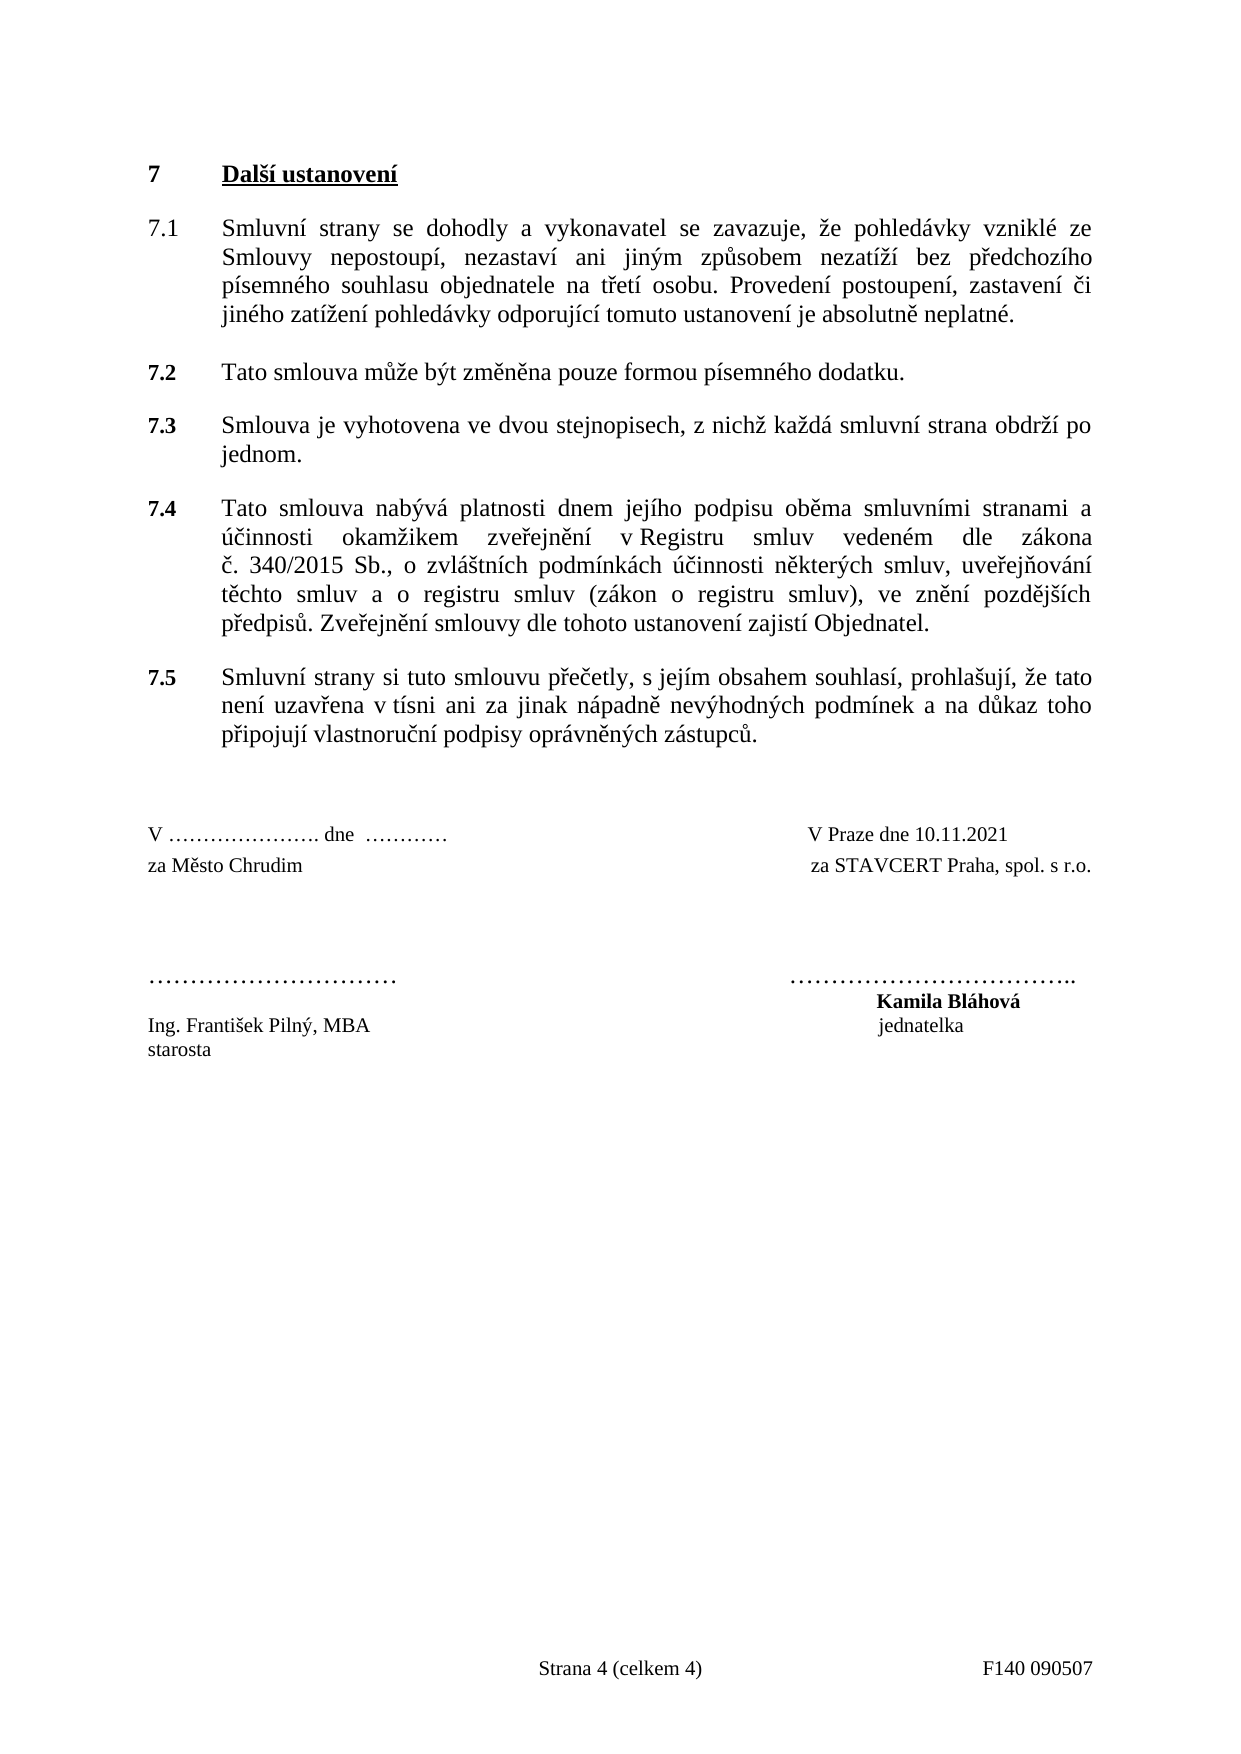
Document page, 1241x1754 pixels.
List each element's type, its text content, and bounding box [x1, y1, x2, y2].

text Ing. František Pilný, MBA jednatelka [148, 1013, 1093, 1037]
text Kamila Bláhová [148, 989, 1093, 1013]
list Tato smlouva může být změněna pouze formou písemného dodatku. [148, 357, 1093, 386]
list Smlouva je vyhotovena ve dvou stejnopisech, z nichž každá smluvní strana obdrží po jednom. [148, 411, 1093, 468]
text ………………………… …………………………….. [148, 960, 1093, 989]
text za Město Chrudim za STAVCERT Praha, spol. s r.o. [148, 852, 1093, 877]
list Smluvní strany si tuto smlouvu přečetly, s jejím obsahem souhlasí, prohlašují, že tato není uzavřena v tísni ani za jinak nápadně nevýhodných podmínek a na důkaz toho připojují vlastnoruční podpisy oprávněných zástupců. [148, 662, 1093, 748]
text 7.1 Smluvní strany se dohodly a vykonavatel se zavazuje, že pohledávky vzniklé ze Smlouvy nepostoupí, nezastaví ani jiným způsobem nezatíží bez předchozího písemného souhlasu objednatele na třetí osobu. Provedení postoupení, zastavení či jiného zatížení pohledávky odporující tomuto ustanovení je absolutně neplatné. [148, 213, 1093, 328]
subtitle 7 Další ustanovení [148, 159, 1093, 188]
subtitle V …………………. dne ………… V Praze dne 10.11.2021 [148, 822, 1093, 846]
list Tato smlouva nabývá platnosti dnem jejího podpisu oběma smluvními stranami a účinnosti okamžikem zveřejnění v Registru smluv vedeném dle zákona č. 340/2015 Sb., o zvláštních podmínkách účinnosti některých smluv, uveřejňování těchto smluv a o registru smluv (zákon o registru smluv), ve znění pozdějších předpisů. Zveřejnění smlouvy dle tohoto ustanovení zajistí Objednatel. [148, 493, 1093, 637]
text starosta [148, 1037, 1093, 1061]
